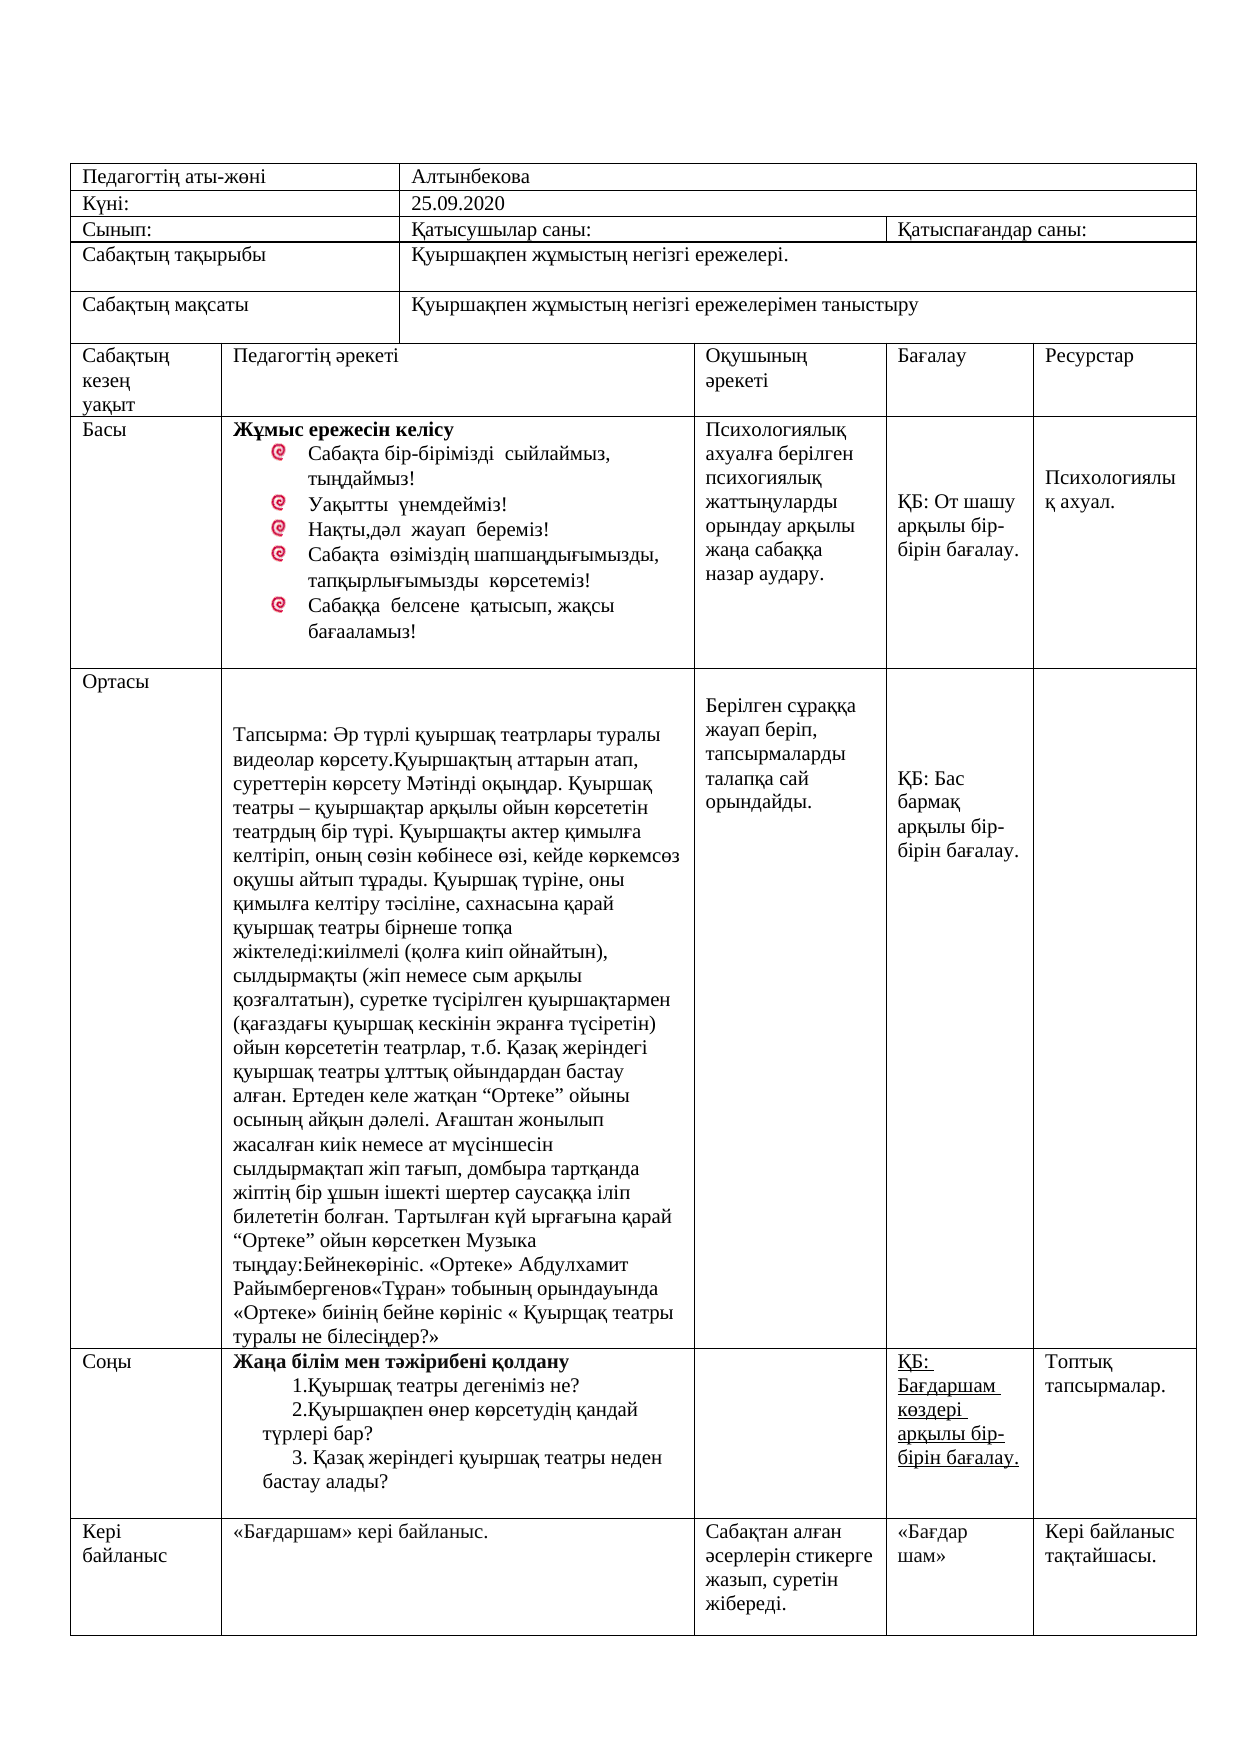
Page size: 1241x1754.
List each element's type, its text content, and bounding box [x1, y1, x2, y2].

table_cell Сабақтың кезең уақыт [71, 344, 221, 416]
table_cell Берілген сұраққа жауап беріп, тапсырмаларды талапқа сай орындайды. [695, 669, 886, 1348]
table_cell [1034, 1519, 1196, 1635]
table_cell 25.09.2020 [400, 191, 1196, 216]
table_cell Оқушының әрекеті [695, 344, 886, 416]
table_cell Тапсырма: Әр түрлі қуыршақ театрлары туралы видеолар көрсету.Қуыршақтың аттарын атап, суреттерін көрсету Мәтінді оқыңдар. Қуыршақ театры – қуыршақтар арқылы ойын көрсететін театрдың бір түрі. Қуыршақты актер қимылға келтіріп, оның сөзін көбінесе өзі, кейде көркемсөз оқушы айтып тұрады. Қуыршақ түріне, оны қимылға келтіру тәсіліне, сахнасына қарай қуыршақ театры бірнеше топқа жіктеледі:киілмелі (қолға киіп ойнайтын), сылдырмақты (жіп немесе сым арқылы қозғалтатын), суретке түсірілген қуыршақтармен (қағаздағы қуыршақ кескінін экранға түсіретін) ойын көрсететін театрлар, т.б. Қазақ жеріндегі қуыршақ театры ұлттық ойындардан бастау алған. Ертеден келе жатқан “Ортеке” ойыны осының айқын дәлелі. Ағаштан жонылып жасалған киік немесе ат мүсіншесін сылдырмақтап жіп тағып, домбыра тартқанда жіптің бір ұшын ішекті шертер саусаққа іліп билететін болған. Тартылған күй ырғағына қарай “Ортеке” ойын көрсеткен Музыка тыңдау:Бейнекөрініс. «Ортеке» Абдулхамит Райымбергенов«Тұран» тобының орындауында «Ортеке» биінің бейне көрініс « Қуырщақ театры туралы не білесіңдер?» [222, 669, 694, 1348]
table_cell ҚБ: Бас бармақ арқылы бір-бірін бағалау. [887, 669, 1033, 1348]
table_cell [1034, 669, 1196, 1348]
picture [271, 494, 287, 511]
table_cell Жаңа білім мен тәжірибені қолдану 1.Қуыршақ театры дегеніміз не? 2.Қуыршақпен өнер көрсетудің қандай түрлері бар? 3. Қазақ жеріндегі қуыршақ театры неден бастау алады? [222, 1349, 694, 1517]
table_cell Ортасы [71, 669, 221, 1348]
picture [271, 596, 287, 613]
table_cell Басы [71, 417, 221, 668]
table_cell Қуыршақпен жұмыстың негізгі ережелері. [400, 243, 1196, 291]
table_cell Психологиялық ахуалға берілген психогиялық жаттыңуларды орындау арқылы жаңа сабаққа назар аудару. [695, 417, 886, 668]
table_cell «Бағдар шам» [887, 1519, 1033, 1635]
table_cell ҚБ: От шашу арқылы бір-бірін бағалау. [887, 417, 1033, 668]
picture [271, 545, 287, 562]
table_cell Сабақтың мақсаты [71, 292, 399, 342]
table_cell Жұмыс ережесін келісу Сабақта бір-бірімізді сыйлаймыз, тыңдаймыз! Уақытты үнемдейміз! Нақты,дәл жауап береміз! Сабақта өзіміздің шапшаңдығымызды, тапқырлығымызды көрсетеміз! Сабаққа белсене қатысып, жақсы бағааламыз! [222, 417, 694, 668]
table_cell [695, 1349, 886, 1517]
table_cell ҚБ: Бағдаршам көздері арқылы бір-бірін бағалау. [887, 1349, 1033, 1517]
table_cell Қатыспағандар саны: [887, 217, 1196, 241]
table_cell Бағалау [887, 344, 1033, 416]
table_header Педагогтің аты-жөні [71, 164, 399, 189]
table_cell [695, 1519, 886, 1635]
table_cell Психологиялық ахуал. [1034, 417, 1196, 668]
table_cell Соңы [71, 1349, 221, 1517]
table_cell Күні: [71, 191, 399, 216]
table_cell Кері байланыс [71, 1519, 221, 1635]
table_cell Педагогтің әрекеті [222, 344, 694, 416]
table_cell Сабақтың тақырыбы [71, 243, 399, 291]
table_cell Қуыршақпен жұмыстың негізгі ережелерімен таныстыру [400, 292, 1196, 342]
table_cell Сынып: [71, 217, 399, 241]
table_header Алтынбекова [400, 164, 1196, 189]
table_cell «Бағдаршам» кері байланыс. [222, 1519, 694, 1635]
table_cell Топтық тапсырмалар. [1034, 1349, 1196, 1517]
picture [271, 519, 287, 537]
table_cell Ресурстар [1034, 344, 1196, 416]
table_cell Қатысушылар саны: [400, 217, 886, 241]
picture [271, 443, 287, 461]
